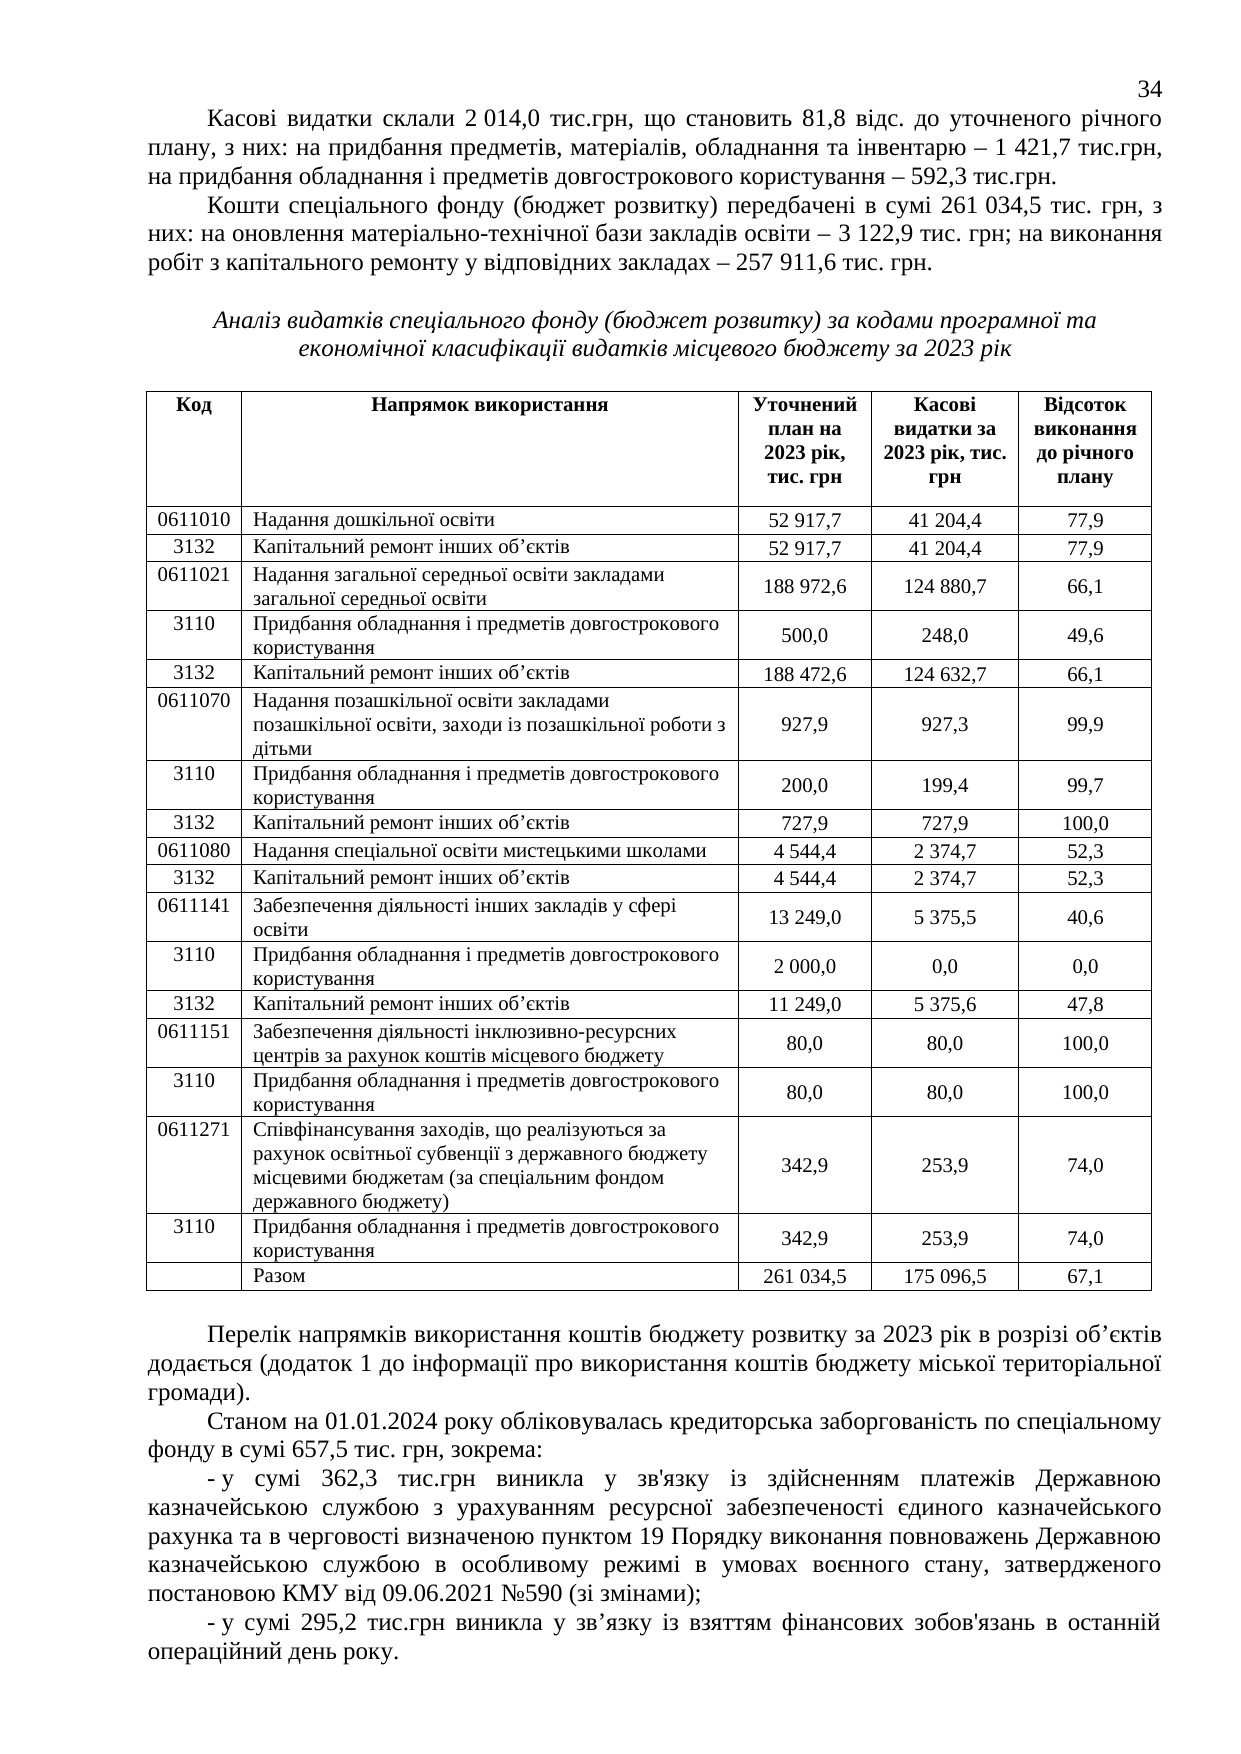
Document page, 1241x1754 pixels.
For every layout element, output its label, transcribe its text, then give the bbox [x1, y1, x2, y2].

table_cell 52,3 [1019, 838, 1151, 864]
table_cell 41 204,4 [872, 507, 1018, 533]
table_cell 124 880,7 [872, 562, 1018, 610]
table_cell 40,6 [1019, 893, 1151, 941]
table_cell 0,0 [1019, 942, 1151, 990]
table_header Напрямок використання [242, 392, 738, 506]
table_cell 99,9 [1019, 688, 1151, 760]
table_cell 3132 [147, 991, 241, 1017]
table_cell Капітальний ремонт інших об’єктів [242, 991, 738, 1017]
table_cell Надання загальної середньої освіти закладами загальної середньої освіти [242, 562, 738, 610]
table_cell 0611080 [147, 838, 241, 864]
table_cell Співфінансування заходів, що реалізуються за рахунок освітньої субвенції з державного бюджету місцевими бюджетам (за спеціальним фондом державного бюджету) [242, 1117, 738, 1213]
text Станом на 01.01.2024 року обліковувалась кредиторська заборгованість по спеціальному фонду в сумі 657,5 тис. грн, зокрема: [148, 1406, 1162, 1463]
table_cell 248,0 [872, 611, 1018, 659]
table_cell 188 972,6 [739, 562, 871, 610]
table_cell 261 034,5 [739, 1263, 871, 1290]
table_cell 80,0 [872, 1019, 1018, 1067]
table_cell 3110 [147, 942, 241, 990]
table_cell 342,9 [739, 1117, 871, 1213]
table_cell 0611021 [147, 562, 241, 610]
table_cell 175 096,5 [872, 1263, 1018, 1290]
table_cell Капітальний ремонт інших об’єктів [242, 535, 738, 561]
table_cell 3132 [147, 660, 241, 687]
table_cell 100,0 [1019, 1068, 1151, 1116]
table_cell 52,3 [1019, 865, 1151, 892]
table_cell 2 000,0 [739, 942, 871, 990]
table_cell 66,1 [1019, 562, 1151, 610]
table_cell 3110 [147, 1068, 241, 1116]
table_cell 100,0 [1019, 810, 1151, 837]
table_cell Надання спеціальної освіти мистецькими школами [242, 838, 738, 864]
table_cell 41 204,4 [872, 535, 1018, 561]
table_cell 0611151 [147, 1019, 241, 1067]
table_cell Придбання обладнання і предметів довгострокового користування [242, 761, 738, 809]
table_cell 927,3 [872, 688, 1018, 760]
table_cell [147, 1263, 241, 1290]
table_cell 0611010 [147, 507, 241, 533]
table_cell 188 472,6 [739, 660, 871, 687]
table_cell 124 632,7 [872, 660, 1018, 687]
table_cell 5 375,6 [872, 991, 1018, 1017]
table_cell Забезпечення діяльності інших закладів у сфері освіти [242, 893, 738, 941]
table_header Касові видатки за 2023 рік, тис. грн [872, 392, 1018, 506]
table_cell 0,0 [872, 942, 1018, 990]
table_cell 727,9 [872, 810, 1018, 837]
text Кошти спеціального фонду (бюджет розвитку) передбачені в сумі 261 034,5 тис. грн, з них: на оновлення матеріально-технічної бази закладів освіти – 3 122,9 тис. грн; на виконання робіт з капітального ремонту у відповідних закладах – 257 911,6 тис. грн. [148, 190, 1162, 276]
table_cell 74,0 [1019, 1214, 1151, 1262]
table_cell 200,0 [739, 761, 871, 809]
text Перелік напрямків використання коштів бюджету розвитку за 2023 рік в розрізі об’єктів додається (додаток 1 до інформації про використання коштів бюджету міської територіальної громади). [148, 1319, 1162, 1406]
table_cell 342,9 [739, 1214, 871, 1262]
table_cell 727,9 [739, 810, 871, 837]
table_cell 52 917,7 [739, 535, 871, 561]
table_cell 253,9 [872, 1117, 1018, 1213]
table_cell 500,0 [739, 611, 871, 659]
table_cell 80,0 [739, 1068, 871, 1116]
table_cell 52 917,7 [739, 507, 871, 533]
table_cell 77,9 [1019, 535, 1151, 561]
table_cell 99,7 [1019, 761, 1151, 809]
table_cell Придбання обладнання і предметів довгострокового користування [242, 1214, 738, 1262]
table_cell 80,0 [739, 1019, 871, 1067]
table_cell Разом [242, 1263, 738, 1290]
table_cell 11 249,0 [739, 991, 871, 1017]
table_cell 3132 [147, 810, 241, 837]
table_cell 13 249,0 [739, 893, 871, 941]
table_cell 0611141 [147, 893, 241, 941]
table_cell 0611271 [147, 1117, 241, 1213]
table_cell 49,6 [1019, 611, 1151, 659]
table_cell Капітальний ремонт інших об’єктів [242, 660, 738, 687]
table_cell 4 544,4 [739, 865, 871, 892]
table_cell Придбання обладнання і предметів довгострокового користування [242, 611, 738, 659]
table_cell 74,0 [1019, 1117, 1151, 1213]
table_header Відсоток виконання до річного плану [1019, 392, 1151, 506]
table_cell Капітальний ремонт інших об’єктів [242, 810, 738, 837]
table_cell 2 374,7 [872, 865, 1018, 892]
table_cell 3132 [147, 535, 241, 561]
table_cell 67,1 [1019, 1263, 1151, 1290]
list у сумі 362,3 тис.грн виникла у зв'язку із здійсненням платежів Державною казначейською службою з урахуванням ресурсної забезпеченості єдиного казначейського рахунка та в черговості визначеною пунктом 19 Порядку виконання повноважень Державною казначейською службою в особливому режимі в умовах воєнного стану, затвердженого постановою КМУ від 09.06.2021 №590 (зі змінами); [148, 1463, 1162, 1607]
text Касові видатки склали 2 014,0 тис.грн, що становить 81,8 відс. до уточненого річного плану, з них: на придбання предметів, матеріалів, обладнання та інвентарю – 1 421,7 тис.грн, на придбання обладнання і предметів довгострокового користування – 592,3 тис.грн. [148, 103, 1162, 190]
table_cell 80,0 [872, 1068, 1018, 1116]
table_cell 3110 [147, 611, 241, 659]
table_cell Капітальний ремонт інших об’єктів [242, 865, 738, 892]
table_cell 5 375,5 [872, 893, 1018, 941]
table_cell 2 374,7 [872, 838, 1018, 864]
table_cell Забезпечення діяльності інклюзивно-ресурсних центрів за рахунок коштів місцевого бюджету [242, 1019, 738, 1067]
table_cell 253,9 [872, 1214, 1018, 1262]
table_cell 3110 [147, 1214, 241, 1262]
table_cell 100,0 [1019, 1019, 1151, 1067]
table_cell Придбання обладнання і предметів довгострокового користування [242, 1068, 738, 1116]
table_cell Надання позашкільної освіти закладами позашкільної освіти, заходи із позашкільної роботи з дітьми [242, 688, 738, 760]
table_cell 77,9 [1019, 507, 1151, 533]
table_header Код [147, 392, 241, 506]
table_cell Придбання обладнання і предметів довгострокового користування [242, 942, 738, 990]
table_cell Надання дошкільної освіти [242, 507, 738, 533]
table_cell 47,8 [1019, 991, 1151, 1017]
table_cell 927,9 [739, 688, 871, 760]
table_header Уточнений план на 2023 рік, тис. грн [739, 392, 871, 506]
list у сумі 295,2 тис.грн виникла у зв’язку із взяттям фінансових зобов'язань в останній операційний день року. [148, 1607, 1162, 1664]
table_cell 0611070 [147, 688, 241, 760]
table_cell 199,4 [872, 761, 1018, 809]
text Аналіз видатків спеціального фонду (бюджет розвитку) за кодами програмної та економічної класифікації видатків місцевого бюджету за 2023 рік [148, 305, 1162, 362]
table_cell 3110 [147, 761, 241, 809]
table_cell 4 544,4 [739, 838, 871, 864]
table_cell 3132 [147, 865, 241, 892]
table_cell 66,1 [1019, 660, 1151, 687]
